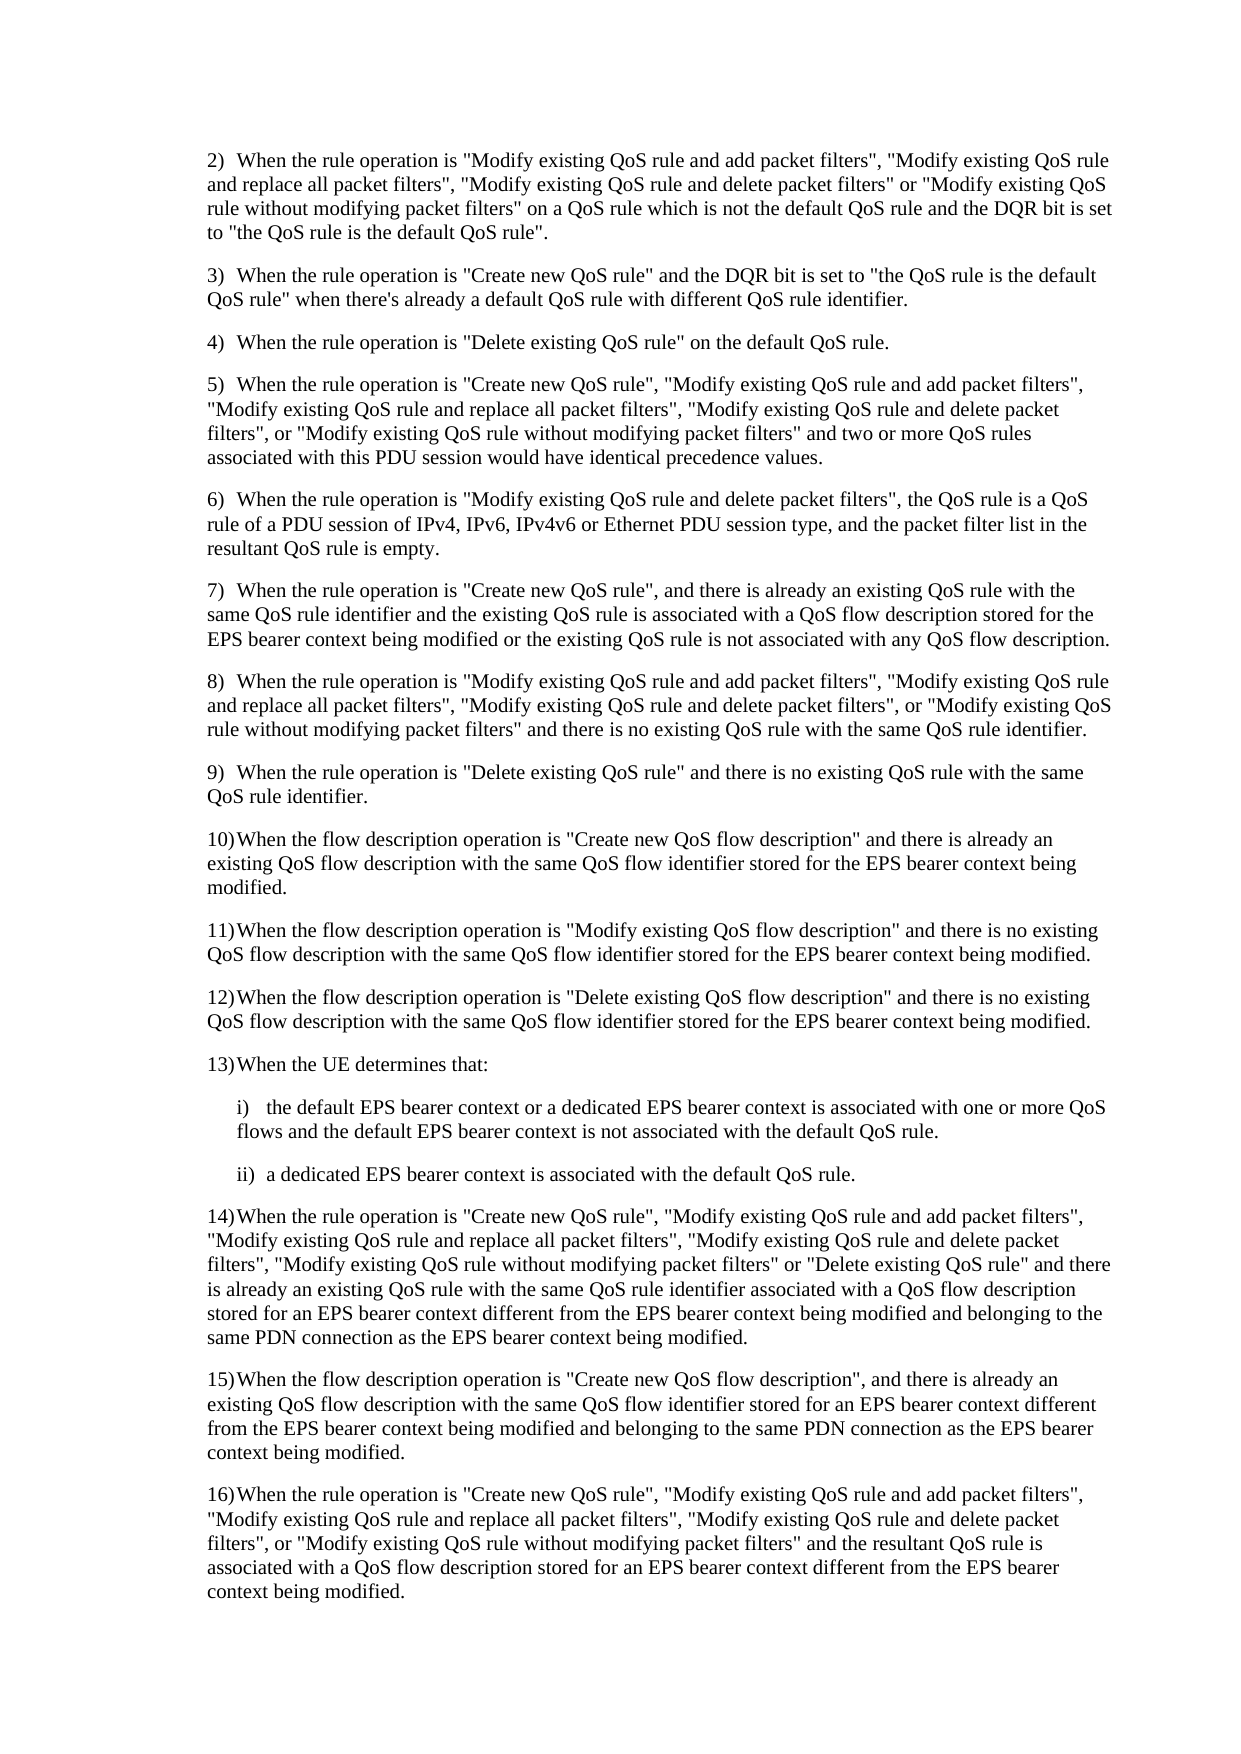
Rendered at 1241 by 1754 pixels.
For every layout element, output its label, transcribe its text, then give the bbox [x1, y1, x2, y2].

text ii) a dedicated EPS bearer context is associated with the default QoS rule. [236, 1161, 1122, 1186]
text 9) When the rule operation is "Delete existing QoS rule" and there is no existing QoS rule with the same QoS rule identifier. [207, 760, 1122, 808]
text 7) When the rule operation is "Create new QoS rule", and there is already an existing QoS rule with the same QoS rule identifier and the existing QoS rule is associated with a QoS flow description stored for the EPS bearer context being modified or the existing QoS rule is not associated with any QoS flow description. [207, 578, 1122, 651]
text 5) When the rule operation is "Create new QoS rule", "Modify existing QoS rule and add packet filters", "Modify existing QoS rule and replace all packet filters", "Modify existing QoS rule and delete packet filters", or "Modify existing QoS rule without modifying packet filters" and two or more QoS rules associated with this PDU session would have identical precedence values. [207, 372, 1122, 469]
text 3) When the rule operation is "Create new QoS rule" and the DQR bit is set to "the QoS rule is the default QoS rule" when there's already a default QoS rule with different QoS rule identifier. [207, 263, 1122, 311]
text 2) When the rule operation is "Modify existing QoS rule and add packet filters", "Modify existing QoS rule and replace all packet filters", "Modify existing QoS rule and delete packet filters" or "Modify existing QoS rule without modifying packet filters" on a QoS rule which is not the default QoS rule and the DQR bit is set to "the QoS rule is the default QoS rule". [207, 148, 1122, 244]
text i) the default EPS bearer context or a dedicated EPS bearer context is associated with one or more QoS flows and the default EPS bearer context is not associated with the default QoS rule. [236, 1094, 1122, 1143]
text 16) When the rule operation is "Create new QoS rule", "Modify existing QoS rule and add packet filters", "Modify existing QoS rule and replace all packet filters", "Modify existing QoS rule and delete packet filters", or "Modify existing QoS rule without modifying packet filters" and the resultant QoS rule is associated with a QoS flow description stored for an EPS bearer context different from the EPS bearer context being modified. [207, 1482, 1122, 1603]
text 12) When the flow description operation is "Delete existing QoS flow description" and there is no existing QoS flow description with the same QoS flow identifier stored for the EPS bearer context being modified. [207, 985, 1122, 1033]
text 13) When the UE determines that: [207, 1052, 1122, 1076]
text 6) When the rule operation is "Modify existing QoS rule and delete packet filters", the QoS rule is a QoS rule of a PDU session of IPv4, IPv6, IPv4v6 or Ethernet PDU session type, and the packet filter list in the resultant QoS rule is empty. [207, 487, 1122, 559]
text 14) When the rule operation is "Create new QoS rule", "Modify existing QoS rule and add packet filters", "Modify existing QoS rule and replace all packet filters", "Modify existing QoS rule and delete packet filters", "Modify existing QoS rule without modifying packet filters" or "Delete existing QoS rule" and there is already an existing QoS rule with the same QoS rule identifier associated with a QoS flow description stored for an EPS bearer context different from the EPS bearer context being modified and belonging to the same PDN connection as the EPS bearer context being modified. [207, 1204, 1122, 1349]
text 8) When the rule operation is "Modify existing QoS rule and add packet filters", "Modify existing QoS rule and replace all packet filters", "Modify existing QoS rule and delete packet filters", or "Modify existing QoS rule without modifying packet filters" and there is no existing QoS rule with the same QoS rule identifier. [207, 669, 1122, 741]
text 10) When the flow description operation is "Create new QoS flow description" and there is already an existing QoS flow description with the same QoS flow identifier stored for the EPS bearer context being modified. [207, 827, 1122, 899]
text 4) When the rule operation is "Delete existing QoS rule" on the default QoS rule. [207, 329, 1122, 354]
text 15) When the flow description operation is "Create new QoS flow description", and there is already an existing QoS flow description with the same QoS flow identifier stored for an EPS bearer context different from the EPS bearer context being modified and belonging to the same PDN connection as the EPS bearer context being modified. [207, 1367, 1122, 1464]
text 11) When the flow description operation is "Modify existing QoS flow description" and there is no existing QoS flow description with the same QoS flow identifier stored for the EPS bearer context being modified. [207, 918, 1122, 966]
